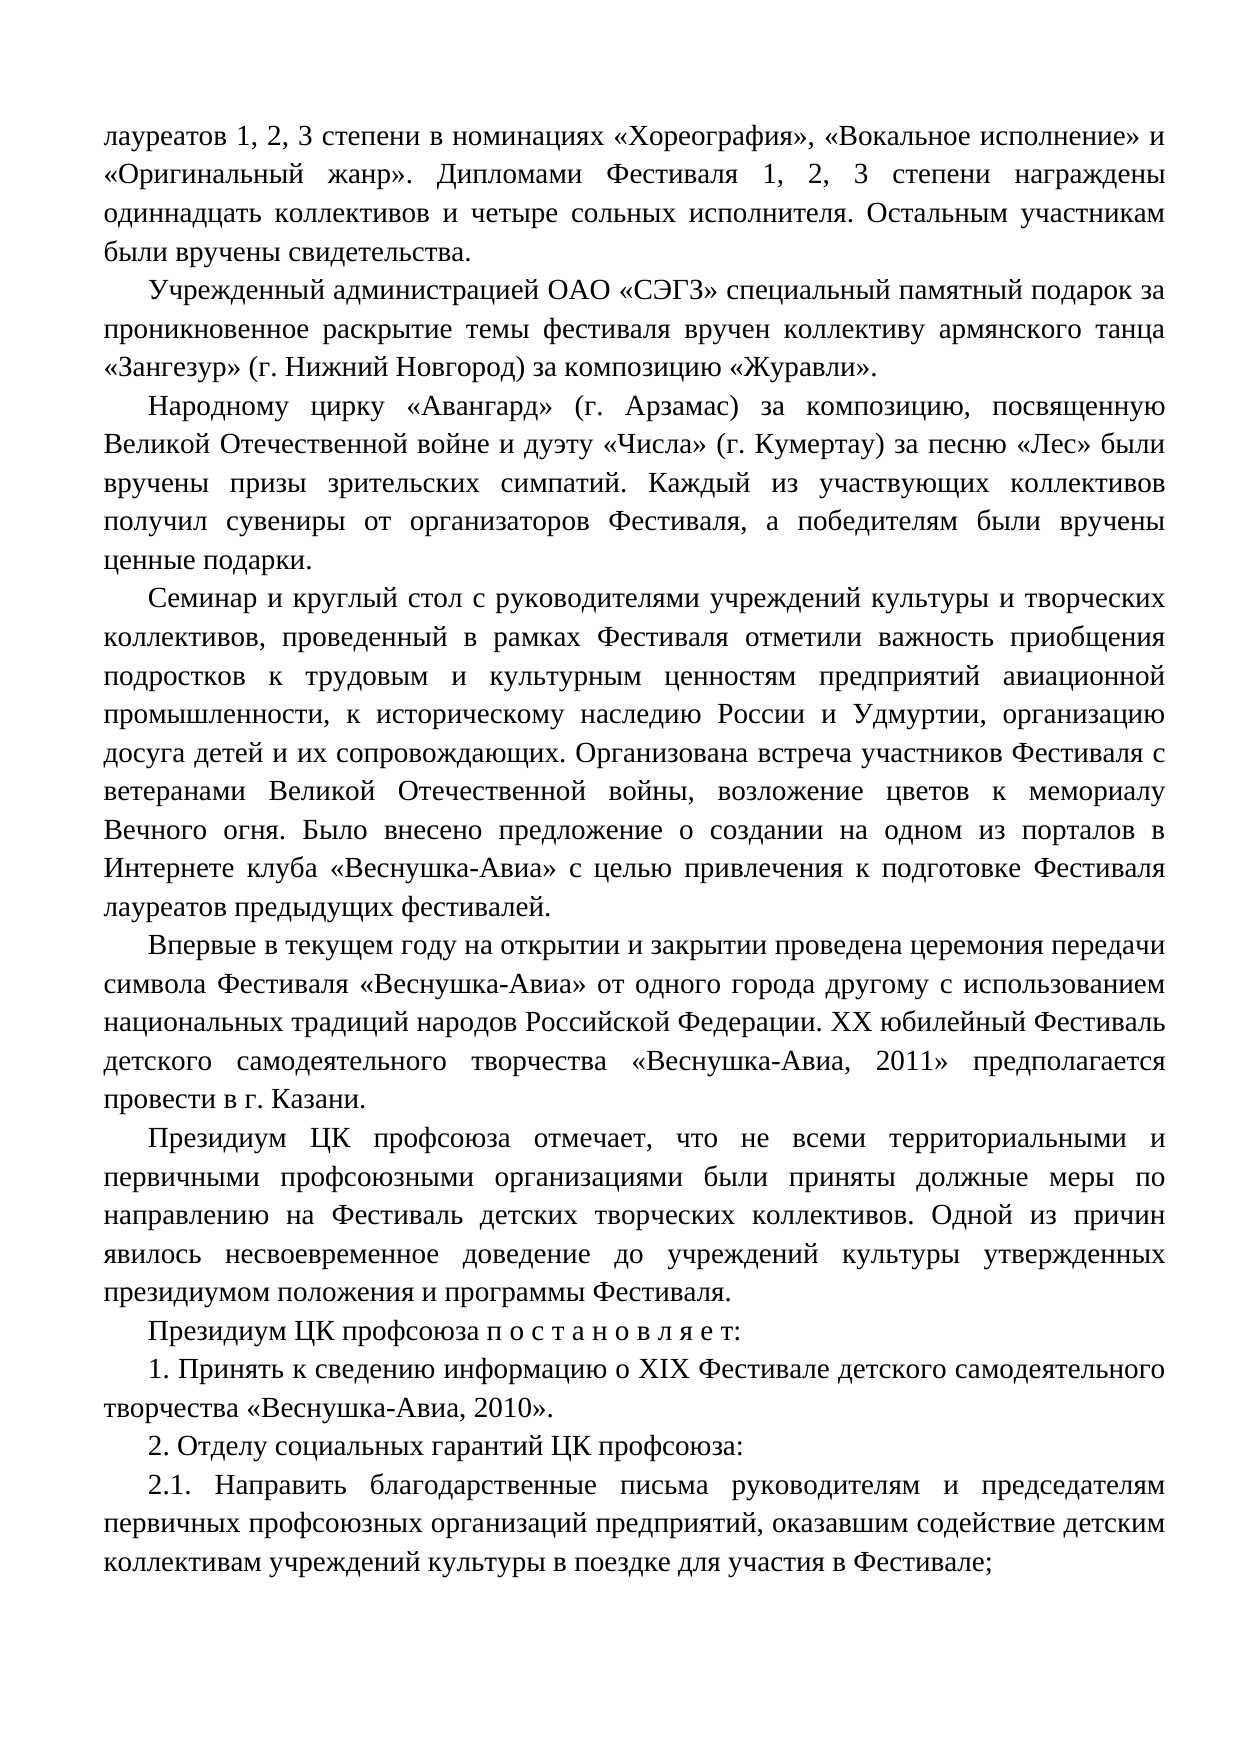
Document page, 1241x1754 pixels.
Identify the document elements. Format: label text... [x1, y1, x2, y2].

text Семинар и круглый стол с руководителями учреждений культуры и творческих коллективов, проведенный в рамках Фестиваля отметили важность приобщения подростков к трудовым и культурным ценностям предприятий авиационной промышленности, к историческому наследию России и Удмуртии, организацию досуга детей и их сопровождающих. Организована встреча участников Фестиваля с ветеранами Великой Отечественной войны, возложение цветов к мемориалу Вечного огня. Было внесено предложение о создании на одном из порталов в Интернете клуба «Веснушка-Авиа» с целью привлечения к подготовке Фестиваля лауреатов предыдущих фестивалей. [103, 581, 1166, 922]
text Президиум ЦК профсоюза п о с т а н о в л я е т: [103, 1313, 1166, 1346]
text Народному цирку «Авангард» (г. Арзамас) за композицию, посвященную Великой Отечественной войне и дуэту «Числа» (г. Кумертау) за песню «Лес» были вручены призы зрительских симпатий. Каждый из участвующих коллективов получил сувениры от организаторов Фестиваля, а победителям были вручены ценные подарки. [103, 388, 1166, 576]
text 2.1. Направить благодарственные письма руководителям и председателям первичных профсоюзных организаций предприятий, оказавшим содействие детским коллективам учреждений культуры в поездке для участия в Фестивале; [103, 1467, 1166, 1578]
text Президиум ЦК профсоюза отмечает, что не всеми территориальными и первичными профсоюзными организациями были приняты должные меры по направлению на Фестиваль детских творческих коллективов. Одной из причин явилось несвоевременное доведение до учреждений культуры утвержденных президиумом положения и программы Фестиваля. [103, 1120, 1166, 1308]
text Учрежденный администрацией ОАО «СЭГЗ» специальный памятный подарок за проникновенное раскрытие темы фестиваля вручен коллективу армянского танца «Зангезур» (г. Нижний Новгород) за композицию «Журавли». [103, 272, 1166, 383]
text 2. Отделу социальных гарантий ЦК профсоюза: [103, 1428, 1166, 1462]
text Впервые в текущем году на открытии и закрытии проведена церемония передачи символа Фестиваля «Веснушка-Авиа» от одного города другому с использованием национальных традиций народов Российской Федерации. ХХ юбилейный Фестиваль детского самодеятельного творчества «Веснушка-Авиа, 2011» предполагается провести в г. Казани. [103, 927, 1166, 1115]
text 1. Принять к сведению информацию о XIХ Фестивале детского самодеятельного творчества «Веснушка-Авиа, 2010». [103, 1351, 1166, 1423]
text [103, 118, 1166, 267]
